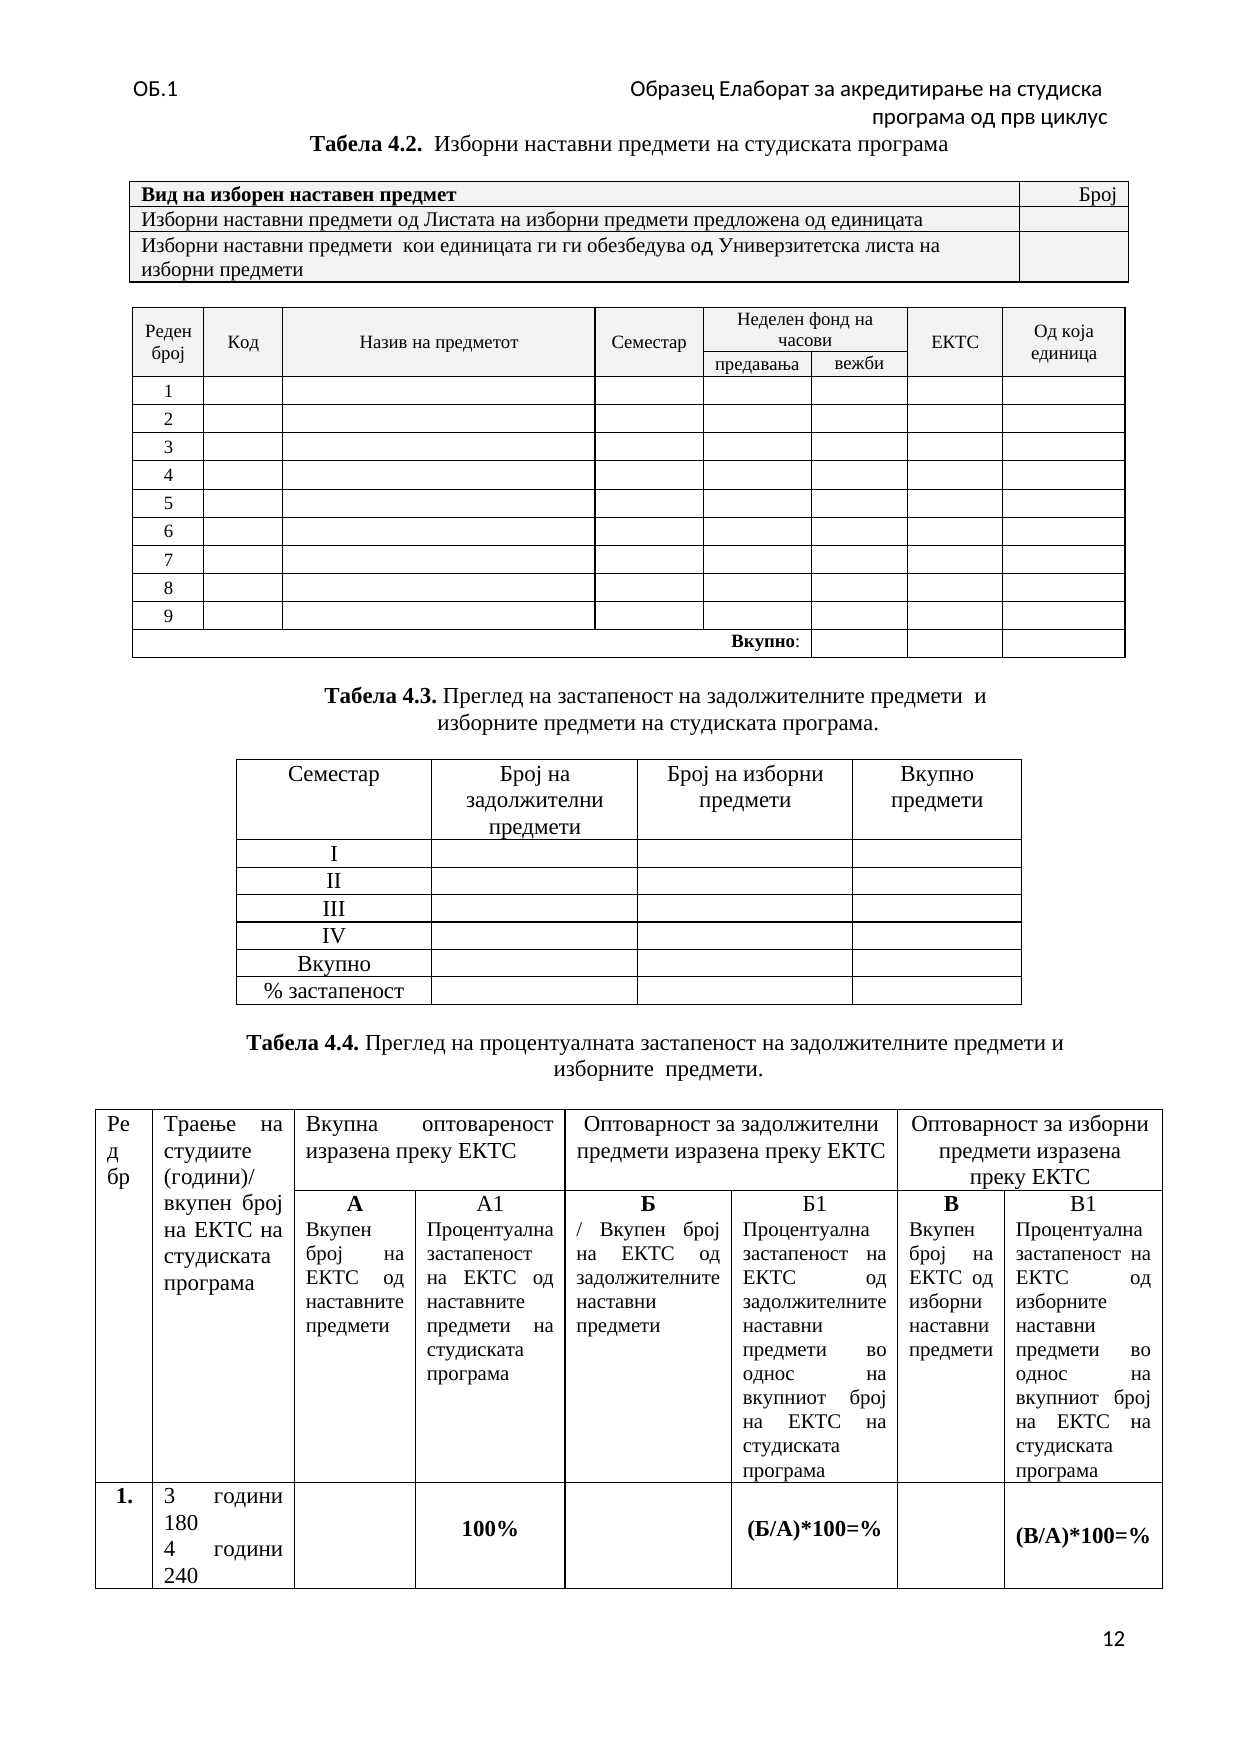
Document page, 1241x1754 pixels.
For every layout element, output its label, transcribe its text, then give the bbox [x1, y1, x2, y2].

table_cell [812, 546, 907, 573]
table_cell [596, 546, 703, 573]
table_cell I [237, 840, 431, 867]
table_cell [204, 574, 282, 601]
text Табела 4.4. Преглед на процентуалната застапеност на задолжителните предмети и [133, 1029, 1125, 1055]
table_cell [812, 405, 907, 432]
table_cell [853, 840, 1021, 867]
table_cell [432, 977, 637, 1003]
table_cell [704, 602, 811, 629]
table_header Од која единица [1003, 308, 1124, 376]
table_cell [853, 950, 1021, 976]
table_cell [204, 377, 282, 404]
table_cell [596, 490, 703, 517]
table_cell Изборни наставни предмети од Листата на изборни предмети предложена од единицата [130, 207, 1019, 231]
table_cell 3 [133, 433, 203, 460]
table_cell [908, 630, 1002, 657]
table_cell [1003, 602, 1124, 629]
table_cell [704, 377, 811, 404]
table_cell 100% [416, 1483, 564, 1588]
table_cell А1 Процентуална застапеност на ЕКТС од наставните предмети на студиската програма [416, 1191, 564, 1482]
table_cell [638, 923, 852, 949]
table_cell [204, 433, 282, 460]
table_cell 1. [96, 1483, 152, 1588]
table_cell [596, 574, 703, 601]
table_cell IV [237, 923, 431, 949]
table_header Оптоварност за задолжителни предмети изразена преку ЕКТС [566, 1110, 897, 1189]
table_cell [1003, 433, 1124, 460]
table_cell [204, 546, 282, 573]
text Табела 4.2. Изборни наставни предмети на студиската програма [133, 130, 1125, 156]
table_cell [1003, 518, 1124, 545]
table_cell [1003, 490, 1124, 517]
table_cell [204, 461, 282, 488]
table_cell 3 години 180 4 години 240 [153, 1483, 294, 1588]
table_cell III [237, 895, 431, 921]
table_cell % застапеност [237, 977, 431, 1003]
table_header ЕКТС [908, 308, 1002, 376]
table_cell [908, 574, 1002, 601]
table_cell [596, 602, 703, 629]
text изборните предмети. [133, 1055, 1125, 1081]
text Табела 4.3. Преглед на застапеност на задолжителните предмети и [133, 682, 1125, 709]
table_cell 8 [133, 574, 203, 601]
table_cell [908, 490, 1002, 517]
table_cell вежби [812, 352, 907, 376]
table_cell [283, 574, 594, 601]
table_cell [812, 377, 907, 404]
table_cell [704, 574, 811, 601]
table_cell [1003, 574, 1124, 601]
table_header Број на изборни предмети [638, 760, 852, 839]
table_cell [204, 518, 282, 545]
table_cell [204, 602, 282, 629]
table_cell 4 [133, 461, 203, 488]
table_cell [908, 377, 1002, 404]
table_header Код [204, 308, 282, 376]
text изборните предмети на студиската програма. [133, 709, 1125, 735]
table_cell [638, 840, 852, 867]
table_header Број [1020, 182, 1128, 206]
table_cell [853, 923, 1021, 949]
table_cell [812, 630, 907, 657]
table_cell [283, 377, 594, 404]
table_cell Б1 Процентуална застапеност на ЕКТС од задолжителните наставни предмети во однос на вкупниот број на ЕКТС на студиската програма [732, 1191, 897, 1482]
table_cell [812, 461, 907, 488]
table_header Вкупно предмети [853, 760, 1021, 839]
table_cell [704, 405, 811, 432]
table_cell (Б/А)*100=% [732, 1483, 897, 1588]
table_cell [283, 461, 594, 488]
table_cell [812, 433, 907, 460]
table_cell [908, 602, 1002, 629]
table_cell [204, 405, 282, 432]
table_cell [704, 546, 811, 573]
table_cell [812, 602, 907, 629]
table_cell [596, 433, 703, 460]
table_cell 5 [133, 490, 203, 517]
table_cell Изборни наставни предмети кои единицата ги ги обезбедува од Универзитетска листа на изборни предмети [130, 232, 1019, 281]
table_cell [283, 602, 594, 629]
table_cell [704, 518, 811, 545]
table_header Број на задолжителни предмети [432, 760, 637, 839]
table_cell [898, 1483, 1004, 1588]
table_header Траење на студиите (години)/ вкупен број на ЕКТС на студиската програма [153, 1110, 294, 1482]
table_cell [908, 461, 1002, 488]
table_cell [704, 461, 811, 488]
table_cell [566, 1483, 731, 1588]
table_cell [812, 518, 907, 545]
table_cell [908, 405, 1002, 432]
table_cell [1003, 630, 1124, 657]
table_header Назив на предметот [283, 308, 594, 376]
table_cell II [237, 868, 431, 894]
table_header Реден број [133, 308, 203, 376]
table_cell [283, 490, 594, 517]
table_cell [638, 950, 852, 976]
table_header Неделен фонд на часови [704, 308, 907, 351]
table_cell [1003, 377, 1124, 404]
table_cell [295, 1483, 415, 1588]
table_cell [283, 518, 594, 545]
table_header Вкупна оптовареност изразена преку ЕКТС [295, 1110, 564, 1189]
table_cell [812, 490, 907, 517]
table_cell [853, 868, 1021, 894]
table_cell [908, 546, 1002, 573]
table_cell А Вкупен број на ЕКТС од наставните предмети [295, 1191, 415, 1482]
table_cell предавања [704, 352, 811, 376]
table_header Семестар [596, 308, 703, 376]
table_cell [596, 377, 703, 404]
table_cell [432, 895, 637, 921]
table_cell [204, 490, 282, 517]
table_cell 2 [133, 405, 203, 432]
table_cell [1020, 207, 1128, 231]
table_cell 7 [133, 546, 203, 573]
table_cell [1003, 546, 1124, 573]
table_cell В1 Процентуална застапеност на ЕКТС од изборните наставни предмети во однос на вкупниот број на ЕКТС на студиската програма [1005, 1191, 1162, 1482]
table_cell [432, 950, 637, 976]
table_cell [596, 405, 703, 432]
table_cell [812, 574, 907, 601]
table_header Вид на изборен наставен предмет [130, 182, 1019, 206]
table_cell [638, 977, 852, 1003]
table_cell [283, 433, 594, 460]
table_cell 1 [133, 377, 203, 404]
table_header Ред бр [96, 1110, 152, 1482]
table_cell [432, 923, 637, 949]
table_cell Вкупно: [133, 630, 811, 657]
table_cell [1003, 405, 1124, 432]
table_cell [432, 840, 637, 867]
table_cell Б / Вкупен број на ЕКТС од задолжителните наставни предмети [566, 1191, 731, 1482]
table_cell [908, 433, 1002, 460]
table_cell 9 [133, 602, 203, 629]
table_cell [853, 895, 1021, 921]
table_cell [596, 518, 703, 545]
table_cell [283, 546, 594, 573]
table_cell [704, 490, 811, 517]
table_cell [638, 895, 852, 921]
table_cell 6 [133, 518, 203, 545]
table_cell [908, 518, 1002, 545]
table_cell [1003, 461, 1124, 488]
table_cell В Вкупен број на ЕКТС од изборни наставни предмети [898, 1191, 1004, 1482]
table_cell [638, 868, 852, 894]
table_cell [704, 433, 811, 460]
table_cell [853, 977, 1021, 1003]
table_header Оптоварност за изборни предмети изразена преку ЕКТС [898, 1110, 1162, 1189]
table_cell [432, 868, 637, 894]
table_cell [1020, 232, 1128, 281]
table_cell (В/А)*100=% [1005, 1483, 1162, 1588]
table_cell [283, 405, 594, 432]
table_cell [596, 461, 703, 488]
table_header Семестар [237, 760, 431, 839]
table_cell Вкупно [237, 950, 431, 976]
